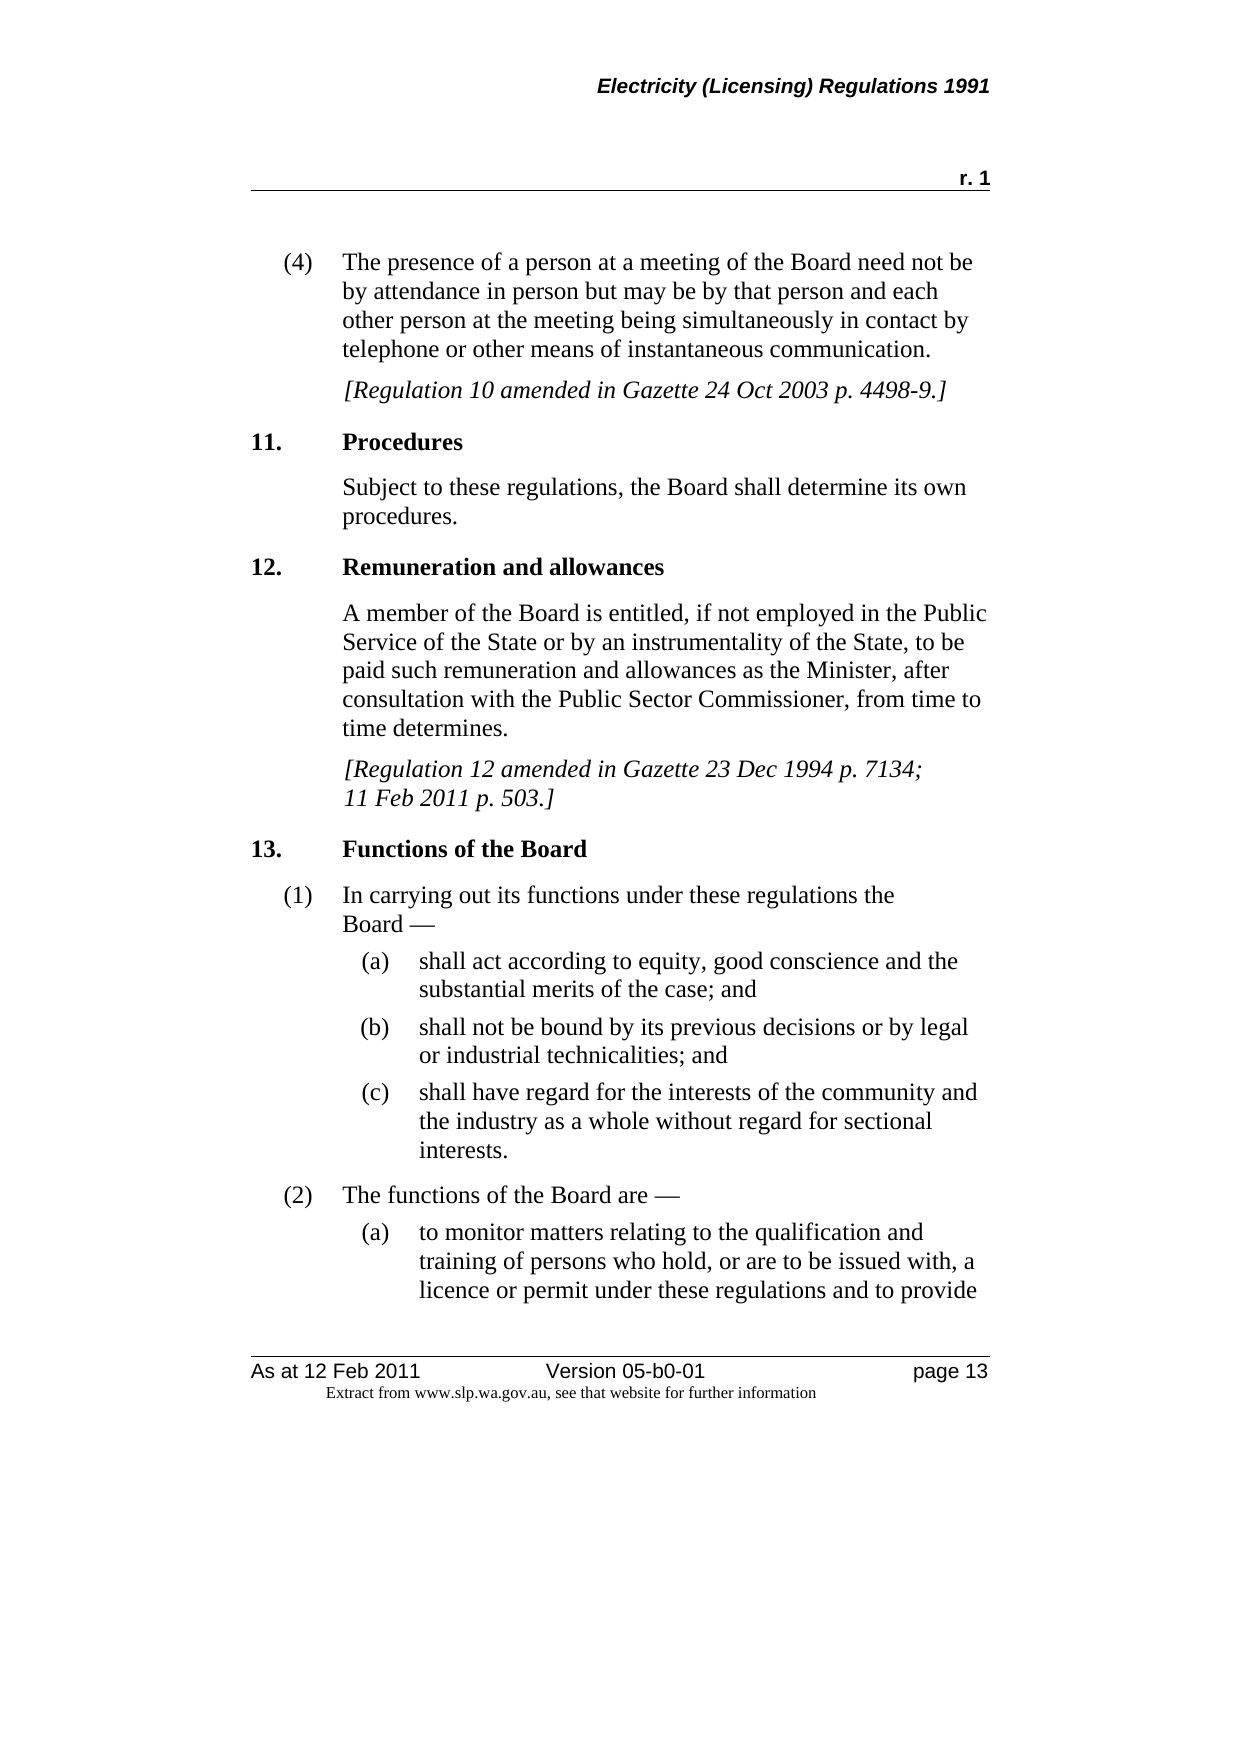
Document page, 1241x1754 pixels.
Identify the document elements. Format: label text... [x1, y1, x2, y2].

text (4) The presence of a person at a meeting of the Board need not be by attendance in person but may be by that person and each other person at the meeting being simultaneously in contact by telephone or other means of instantaneous communication. [251, 247, 990, 362]
text (1) In carrying out its functions under these regulations the Board — [251, 880, 990, 937]
text (a) shall act according to equity, good conscience and the substantial merits of the case; and [251, 946, 990, 1003]
text (c) shall have regard for the interests of the community and the industry as a whole without regard for sectional interests. [251, 1077, 990, 1164]
subtitle 12. Remuneration and allowances [251, 552, 990, 581]
text [Regulation 12 amended in Gazette 23 Dec 1994 p. 7134; 11 Feb 2011 p. 503.] [251, 754, 990, 812]
text (2) The functions of the Board are — [251, 1180, 990, 1209]
text A member of the Board is entitled, if not employed in the Public Service of the State or by an instrumentality of the State, to be paid such remuneration and allowances as the Minister, after consultation with the Public Sector Commissioner, from time to time determines. [251, 598, 990, 742]
text Subject to these regulations, the Board shall determine its own procedures. [251, 472, 990, 529]
text (b) shall not be bound by its previous decisions or by legal or industrial technicalities; and [251, 1012, 990, 1069]
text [251, 1217, 990, 1304]
subtitle 11. Procedures [251, 427, 990, 455]
subtitle 13. Functions of the Board [251, 834, 990, 863]
text [Regulation 10 amended in Gazette 24 Oct 2003 p. 4498-9.] [251, 375, 990, 404]
